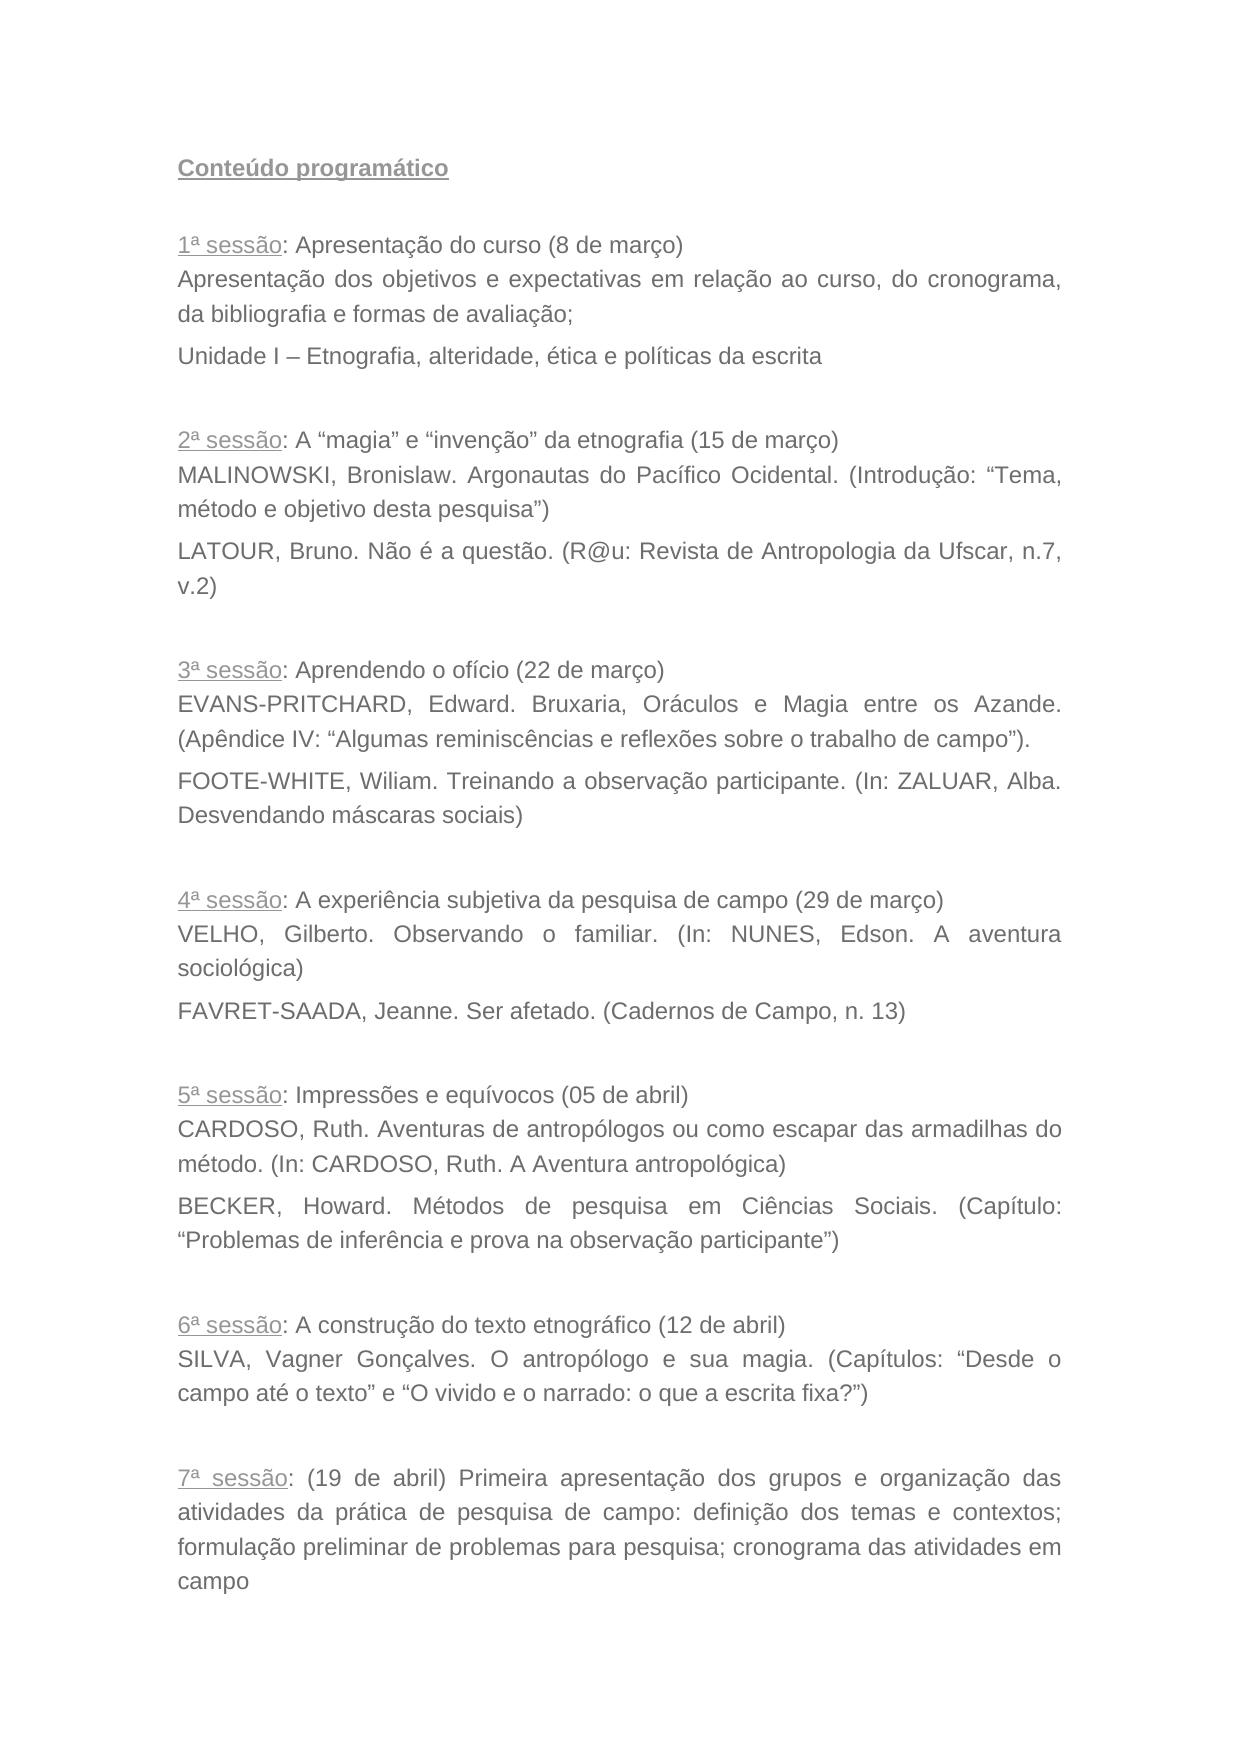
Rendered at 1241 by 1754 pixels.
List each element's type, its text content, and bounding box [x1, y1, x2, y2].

text 3ª sessão: Aprendendo o ofício (22 de março) [177, 649, 1063, 683]
text 2ª sessão: A “magia” e “invenção” da etnografia (15 de março) [177, 419, 1063, 454]
text BECKER, Howard. Métodos de pesquisa em Ciências Sociais. (Capítulo: “Problemas de inferência e prova na observação participante”) [177, 1185, 1063, 1254]
text LATOUR, Bruno. Não é a questão. (R@u: Revista de Antropologia da Ufscar, n.7, v.2) [177, 530, 1063, 599]
text FOOTE-WHITE, Wiliam. Treinando a observação participante. (In: ZALUAR, Alba. Desvendando máscaras sociais) [177, 760, 1063, 829]
text 4ª sessão: A experiência subjetiva da pesquisa de campo (29 de março) [177, 879, 1063, 913]
text 7ª sessão: (19 de abril) Primeira apresentação dos grupos e organização das atividades da prática de pesquisa de campo: definição dos temas e contextos; formulação preliminar de problemas para pesquisa; cronograma das atividades em campo [177, 1457, 1063, 1594]
text CARDOSO, Ruth. Aventuras de antropólogos ou como escapar das armadilhas do método. (In: CARDOSO, Ruth. A Aventura antropológica) [177, 1108, 1063, 1177]
text MALINOWSKI, Bronislaw. Argonautas do Pacífico Ocidental. (Introdução: “Tema, método e objetivo desta pesquisa”) [177, 454, 1063, 523]
text VELHO, Gilberto. Observando o familiar. (In: NUNES, Edson. A aventura sociológica) [177, 913, 1063, 982]
text Conteúdo programático [177, 148, 1063, 182]
text 1ª sessão: Apresentação do curso (8 de março) [177, 224, 1063, 258]
text 5ª sessão: Impressões e equívocos (05 de abril) [177, 1074, 1063, 1108]
text EVANS-PRITCHARD, Edward. Bruxaria, Oráculos e Magia entre os Azande. (Apêndice IV: “Algumas reminiscências e reflexões sobre o trabalho de campo”). [177, 683, 1063, 752]
text 6ª sessão: A construção do texto etnográfico (12 de abril) [177, 1304, 1063, 1338]
text Unidade I – Etnografia, alteridade, ética e políticas da escrita [177, 335, 1063, 369]
text Apresentação dos objetivos e expectativas em relação ao curso, do cronograma, da bibliografia e formas de avaliação; [177, 258, 1063, 327]
text SILVA, Vagner Gonçalves. O antropólogo e sua magia. (Capítulos: “Desde o campo até o texto” e “O vivido e o narrado: o que a escrita fixa?”) [177, 1338, 1063, 1407]
text FAVRET-SAADA, Jeanne. Ser afetado. (Cadernos de Campo, n. 13) [177, 990, 1063, 1024]
